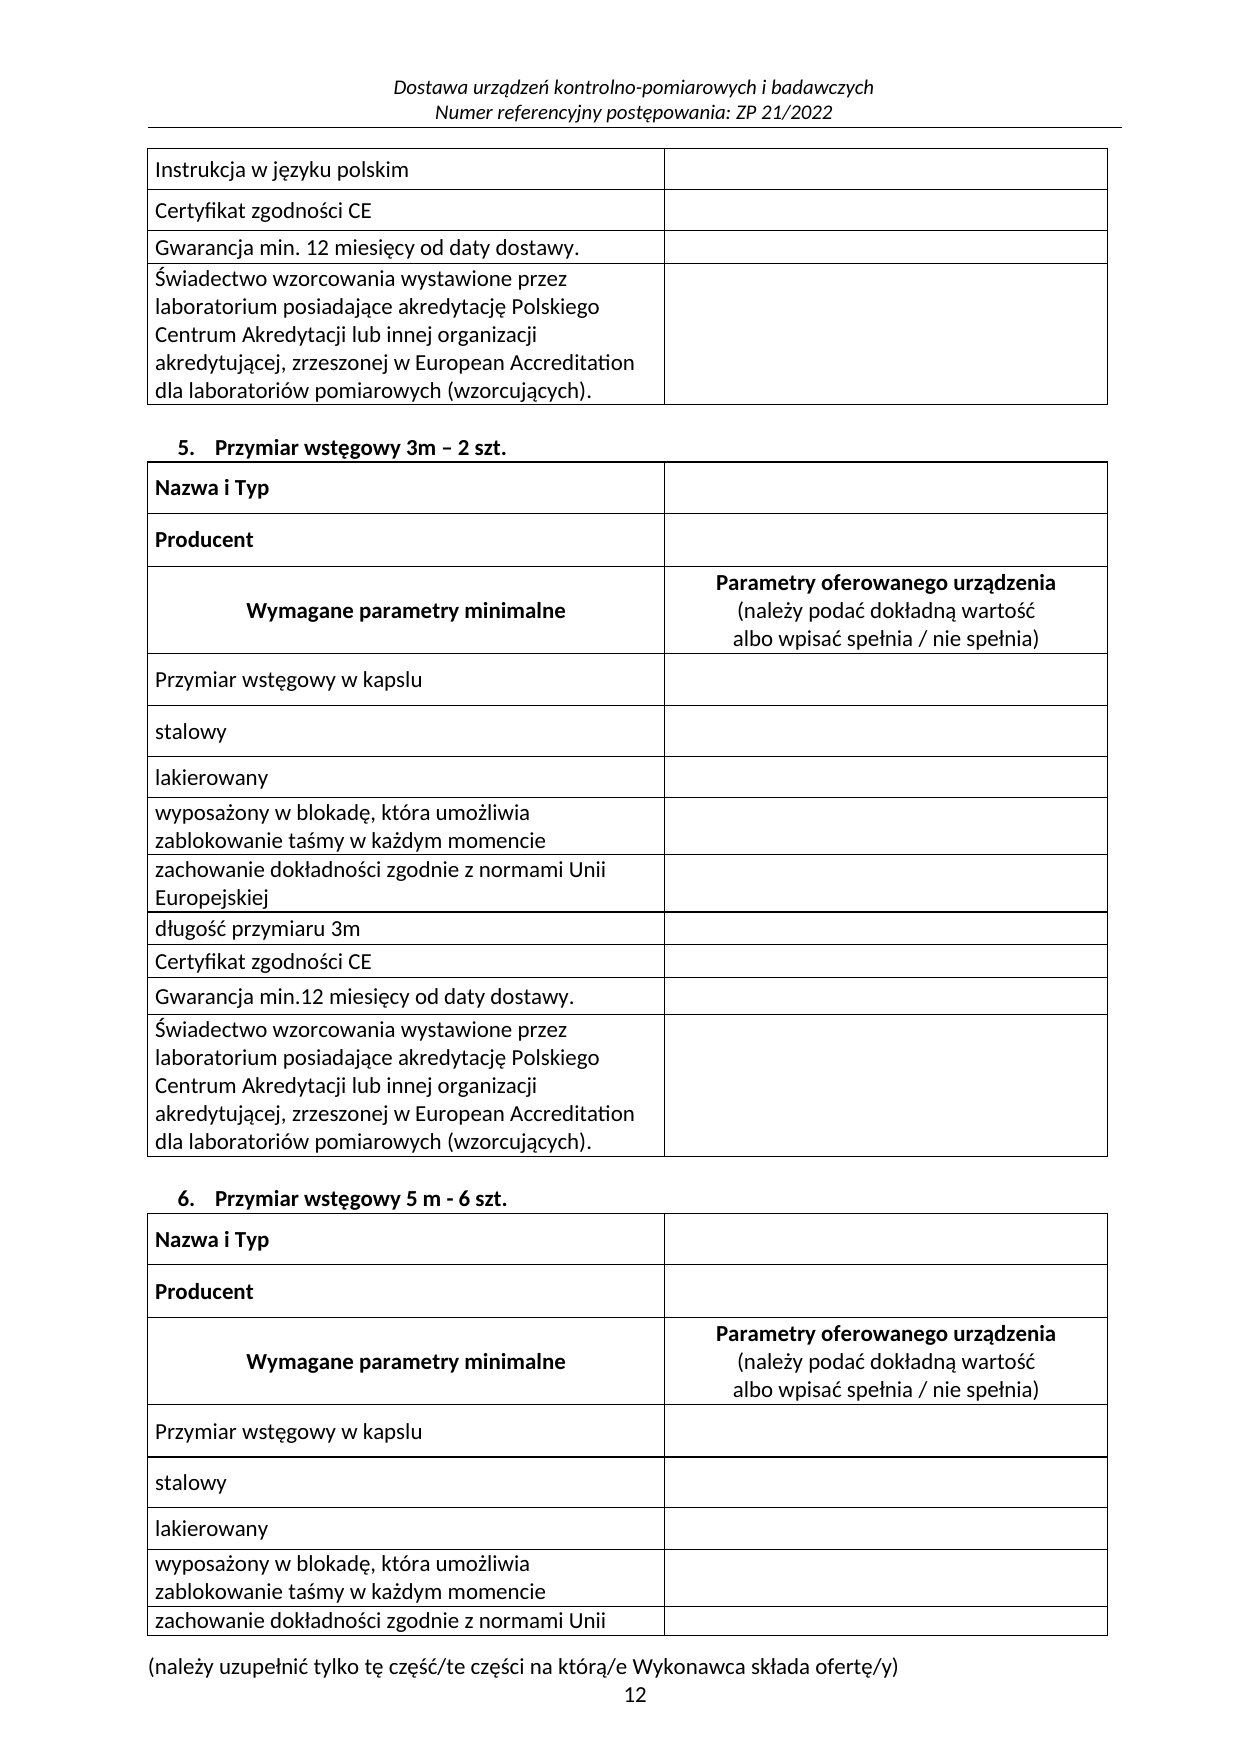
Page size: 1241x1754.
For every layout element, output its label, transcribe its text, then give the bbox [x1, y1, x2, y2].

table_cell wyposażony w blokadę, która umożliwia zablokowanie taśmy w każdym momencie [148, 798, 664, 854]
table_cell [665, 978, 1107, 1014]
table_cell Gwarancja min. 12 miesięcy od daty dostawy. [148, 231, 664, 263]
table_cell lakierowany [148, 1508, 664, 1548]
table_cell [665, 945, 1107, 977]
table_cell Instrukcja w języku polskim [148, 149, 664, 189]
table_cell [665, 913, 1107, 944]
table_cell [665, 1015, 1107, 1156]
table_cell stalowy [148, 1458, 664, 1507]
table_cell Przymiar wstęgowy w kapslu [148, 1405, 664, 1456]
table_cell [665, 1405, 1107, 1456]
table_header [665, 463, 1107, 512]
table_cell [665, 654, 1107, 705]
table_cell Przymiar wstęgowy w kapslu [148, 654, 664, 705]
table_cell długość przymiaru 3m [148, 913, 664, 944]
table_cell [665, 1458, 1107, 1507]
table_cell Certyfikat zgodności CE [148, 190, 664, 230]
table_cell Świadectwo wzorcowania wystawione przez laboratorium posiadające akredytację Polskiego Centrum Akredytacji lub innej organizacji akredytującej, zrzeszonej w European Accreditation dla laboratoriów pomiarowych (wzorcujących). [148, 1015, 664, 1156]
table_cell Producent [148, 514, 664, 566]
list Przymiar wstęgowy 5 m - 6 szt. [177, 1184, 1122, 1213]
table_cell Wymagane parametry minimalne [148, 567, 664, 653]
table_cell [665, 264, 1107, 404]
table_cell stalowy [148, 706, 664, 756]
table_header [665, 1214, 1107, 1264]
table_cell [665, 149, 1107, 189]
table_cell zachowanie dokładności zgodnie z normami Unii Europejskiej [148, 855, 664, 911]
table_cell [665, 231, 1107, 263]
table_cell Producent [148, 1265, 664, 1317]
table_cell [665, 190, 1107, 230]
table_cell [665, 757, 1107, 797]
table_cell [665, 1508, 1107, 1548]
table_header Nazwa i Typ [148, 463, 664, 512]
table_cell [665, 798, 1107, 854]
table_cell Gwarancja min.12 miesięcy od daty dostawy. [148, 978, 664, 1014]
table_cell [665, 1607, 1107, 1635]
table_cell lakierowany [148, 757, 664, 797]
table_cell Parametry oferowanego urządzenia (należy podać dokładną wartość albo wpisać spełnia / nie spełnia) [665, 567, 1107, 653]
table_cell Certyfikat zgodności CE [148, 945, 664, 977]
table_header Nazwa i Typ [148, 1214, 664, 1264]
table_cell Wymagane parametry minimalne [148, 1318, 664, 1404]
list Przymiar wstęgowy 3m – 2 szt. [177, 433, 1122, 461]
table_cell wyposażony w blokadę, która umożliwia zablokowanie taśmy w każdym momencie [148, 1550, 664, 1606]
table_cell [665, 514, 1107, 566]
table_cell Świadectwo wzorcowania wystawione przez laboratorium posiadające akredytację Polskiego Centrum Akredytacji lub innej organizacji akredytującej, zrzeszonej w European Accreditation dla laboratoriów pomiarowych (wzorcujących). [148, 264, 664, 404]
table_cell [665, 1265, 1107, 1317]
table_cell Parametry oferowanego urządzenia (należy podać dokładną wartość albo wpisać spełnia / nie spełnia) [665, 1318, 1107, 1404]
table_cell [148, 1607, 664, 1635]
table_cell [665, 1550, 1107, 1606]
table_cell [665, 855, 1107, 911]
table_cell [665, 706, 1107, 756]
